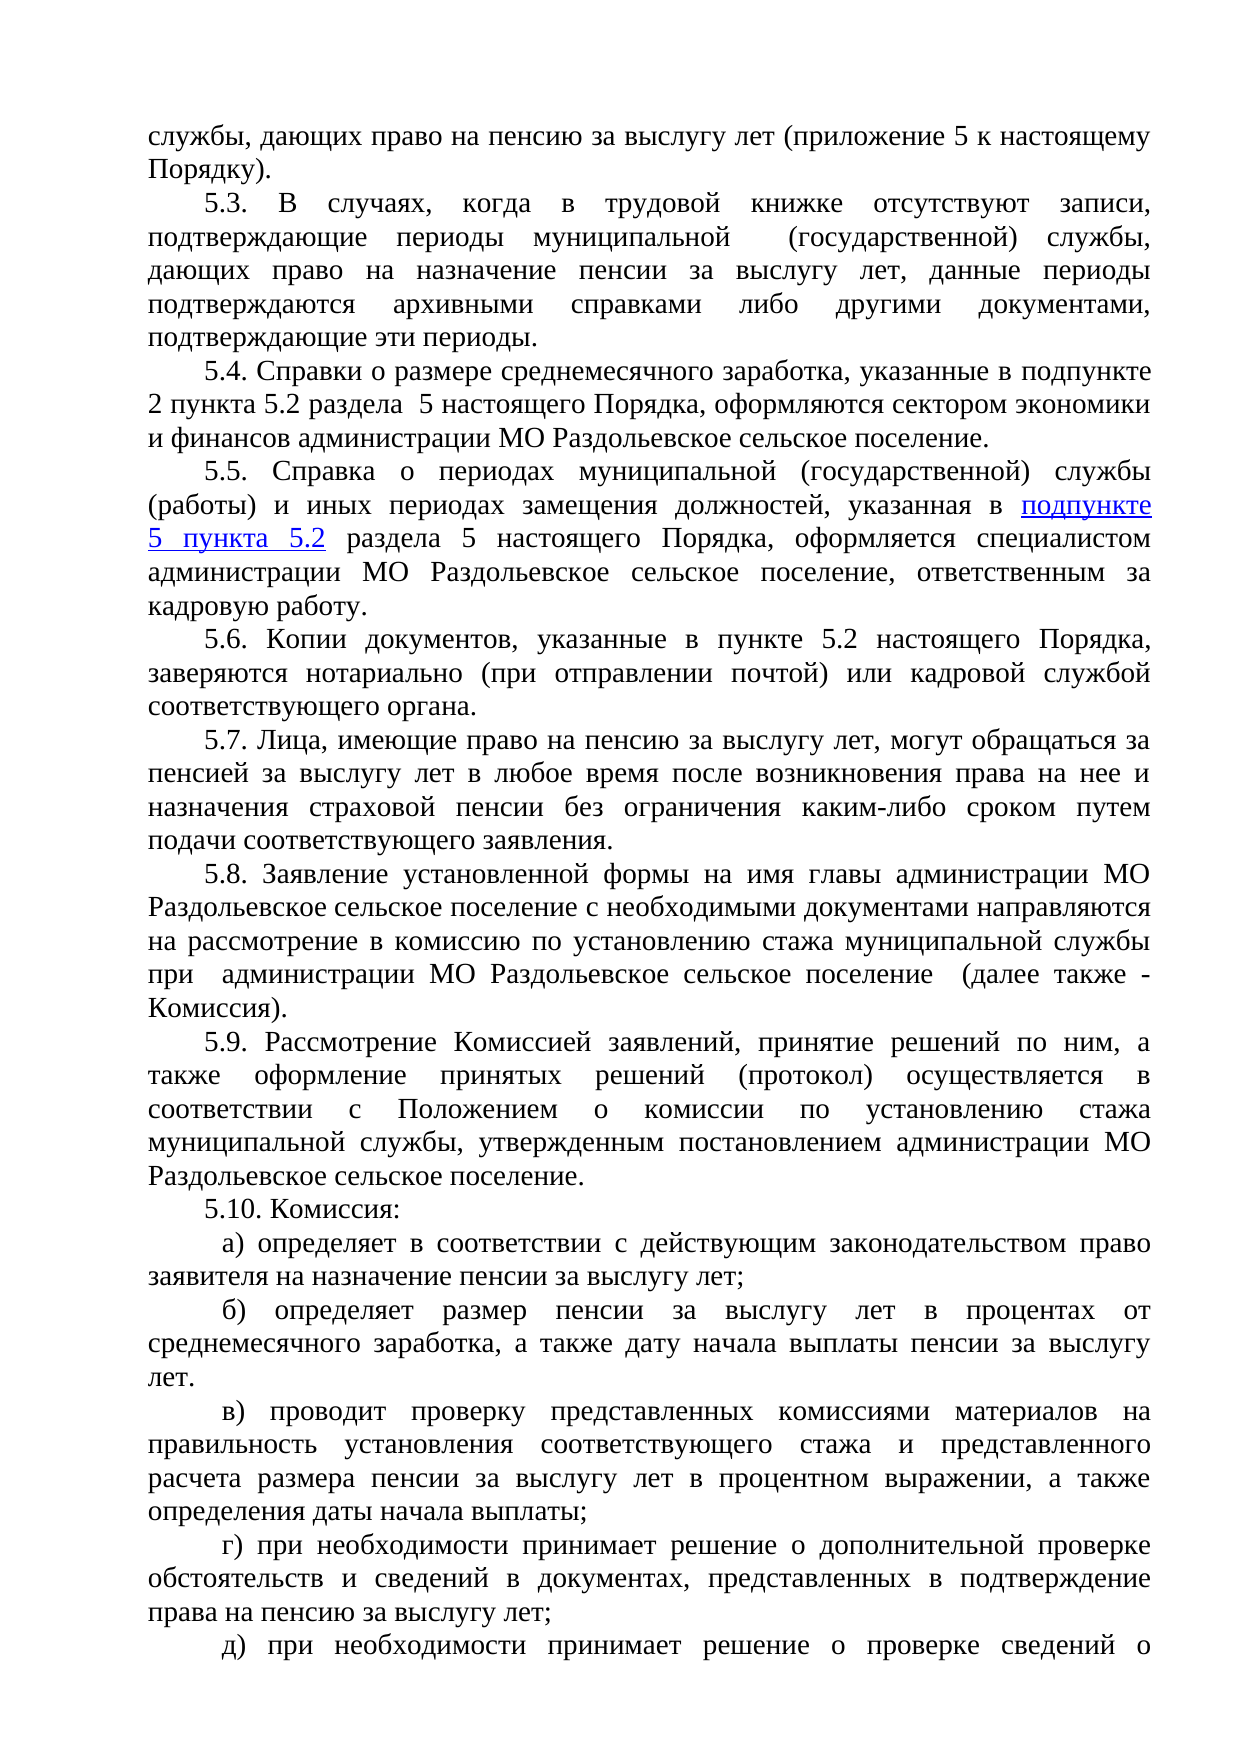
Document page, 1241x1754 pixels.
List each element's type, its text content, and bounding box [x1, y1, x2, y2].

text 5.7. Лица, имеющие право на пенсию за выслугу лет, могут обращаться за пенсией за выслугу лет в любое время после возникновения права на нее и назначения страховой пенсии без ограничения каким-либо сроком путем подачи соответствующего заявления. [148, 722, 1152, 856]
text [148, 118, 1152, 185]
text 5.6. Копии документов, указанные в пункте 5.2 настоящего Порядка, заверяются нотариально (при отправлении почтой) или кадровой службой соответствующего органа. [148, 621, 1152, 722]
text 5.10. Комиссия: [148, 1191, 1152, 1225]
text 5.9. Рассмотрение Комиссией заявлений, принятие решений по ним, а также оформление принятых решений (протокол) осуществляется в соответствии с Положением о комиссии по установлению стажа муниципальной службы, утвержденным постановлением администрации МО Раздольевское сельское поселение. [148, 1024, 1152, 1191]
text в) проводит проверку представленных комиссиями материалов на правильность установления соответствующего стажа и представленного расчета размера пенсии за выслугу лет в процентном выражении, а также определения даты начала выплаты; [148, 1393, 1152, 1527]
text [148, 1627, 1152, 1661]
text г) при необходимости принимает решение о дополнительной проверке обстоятельств и сведений в документах, представленных в подтверждение права на пенсию за выслугу лет; [148, 1527, 1152, 1627]
text б) определяет размер пенсии за выслугу лет в процентах от среднемесячного заработка, а также дату начала выплаты пенсии за выслугу лет. [148, 1292, 1152, 1393]
text 5.8. Заявление установленной формы на имя главы администрации МО Раздольевское сельское поселение с необходимыми документами направляются на рассмотрение в комиссию по установлению стажа муниципальной службы при администрации МО Раздольевское сельское поселение (далее также - Комиссия). [148, 856, 1152, 1024]
text 5.5. Справка о периодах муниципальной (государственной) службы (работы) и иных периодах замещения должностей, указанная в подпункте 5 пункта 5.2 раздела 5 настоящего Порядка, оформляется специалистом администрации МО Раздольевское сельское поселение, ответственным за кадровую работу. [148, 453, 1152, 621]
text 5.4. Справки о размере среднемесячного заработка, указанные в подпункте 2 пункта 5.2 раздела 5 настоящего Порядка, оформляются сектором экономики и финансов администрации МО Раздольевское сельское поселение. [148, 353, 1152, 453]
text 5.3. В случаях, когда в трудовой книжке отсутствуют записи, подтверждающие периоды муниципальной (государственной) службы, дающих право на назначение пенсии за выслугу лет, данные периоды подтверждаются архивными справками либо другими документами, подтверждающие эти периоды. [148, 185, 1152, 353]
text а) определяет в соответствии с действующим законодательством право заявителя на назначение пенсии за выслугу лет; [148, 1225, 1152, 1292]
